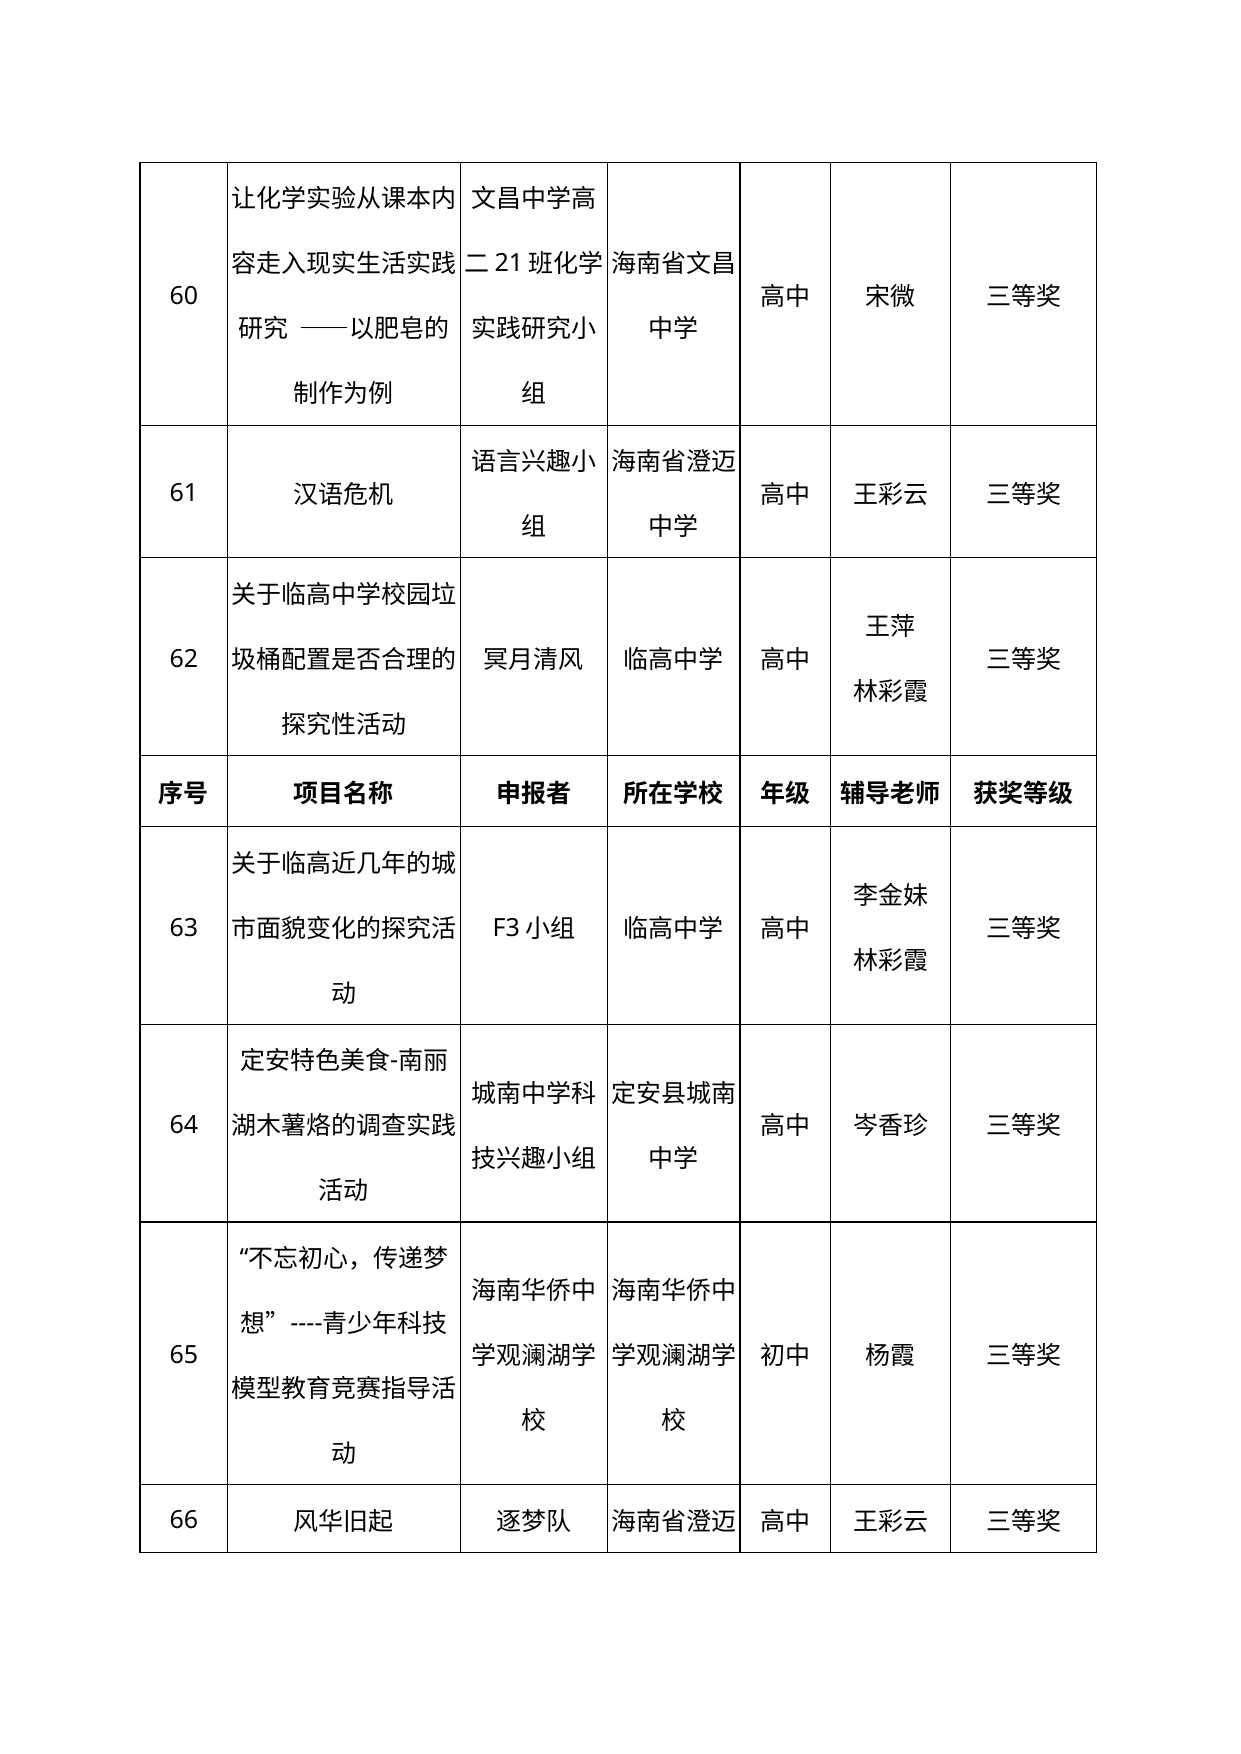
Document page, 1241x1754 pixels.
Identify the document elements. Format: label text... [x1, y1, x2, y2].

table_cell 关于临高近几年的城市面貌变化的探究活动 [228, 827, 460, 1024]
table_cell 所在学校 [608, 756, 739, 826]
table_cell 海南省澄迈中学 [608, 426, 739, 557]
table_cell 王萍 林彩霞 [831, 558, 950, 755]
table_cell 三等奖 [951, 163, 1096, 424]
table_cell 63 [141, 827, 227, 1024]
table_cell F3小组 [461, 827, 607, 1024]
table_cell 逐梦队 [461, 1485, 607, 1552]
table_cell 获奖等级 [951, 756, 1096, 826]
table_cell 序号 [141, 756, 227, 826]
table_cell 三等奖 [951, 1025, 1096, 1221]
table_cell 辅导老师 [831, 756, 950, 826]
table_cell 项目名称 [228, 756, 460, 826]
table_cell 王彩云 王璐 [831, 1485, 950, 1552]
table_cell 三等奖 [951, 558, 1096, 755]
table_cell 杨霞 [831, 1223, 950, 1484]
table_cell 海南华侨中学观澜湖学校 [461, 1223, 607, 1484]
table_cell 关于临高中学校园垃圾桶配置是否合理的探究性活动 [228, 558, 460, 755]
table_cell 让化学实验从课本内容走入现实生活实践研究 ——以肥皂的制作为例 [228, 163, 460, 424]
table_cell 岑香珍 [831, 1025, 950, 1221]
table_cell 城南中学科技兴趣小组 [461, 1025, 607, 1221]
table_cell 高中 [741, 1025, 830, 1221]
table_cell 海南省澄迈中学 [608, 1485, 739, 1552]
table_cell 初中 [741, 1223, 830, 1484]
table_cell 高中 [741, 426, 830, 557]
table_cell 年级 [741, 756, 830, 826]
table_cell 李金妹 林彩霞 [831, 827, 950, 1024]
table_cell 高中 [741, 827, 830, 1024]
table_cell 临高中学 [608, 827, 739, 1024]
table_cell 高中 [741, 558, 830, 755]
table_cell 海南华侨中学观澜湖学校 [608, 1223, 739, 1484]
table_cell 语言兴趣小组 [461, 426, 607, 557]
table_cell 王彩云 [831, 426, 950, 557]
table_cell 文昌中学高二21班化学实践研究小组 [461, 163, 607, 424]
table_cell 定安县城南中学 [608, 1025, 739, 1221]
table_cell 申报者 [461, 756, 607, 826]
table_cell 风华旧起 [228, 1485, 460, 1552]
table_cell “不忘初心，传递梦想”----青少年科技模型教育竞赛指导活动 [228, 1223, 460, 1484]
table_cell 三等奖 [951, 827, 1096, 1024]
table_cell 冥月清风 [461, 558, 607, 755]
table_cell 66 [141, 1485, 227, 1552]
table_cell 汉语危机 [228, 426, 460, 557]
table_cell 定安特色美食-南丽湖木薯烙的调查实践活动 [228, 1025, 460, 1221]
table_cell 62 [141, 558, 227, 755]
table_cell 61 [141, 426, 227, 557]
table_cell 三等奖 [951, 1485, 1096, 1552]
table_cell 60 [141, 163, 227, 424]
table_cell 高中 [741, 1485, 830, 1552]
table_cell 高中 [741, 163, 830, 424]
table_cell 64 [141, 1025, 227, 1221]
table_cell 65 [141, 1223, 227, 1484]
table_cell 宋微 [831, 163, 950, 424]
table_cell 三等奖 [951, 1223, 1096, 1484]
table_cell 临高中学 [608, 558, 739, 755]
table_cell 海南省文昌中学 [608, 163, 739, 424]
table_cell 三等奖 [951, 426, 1096, 557]
